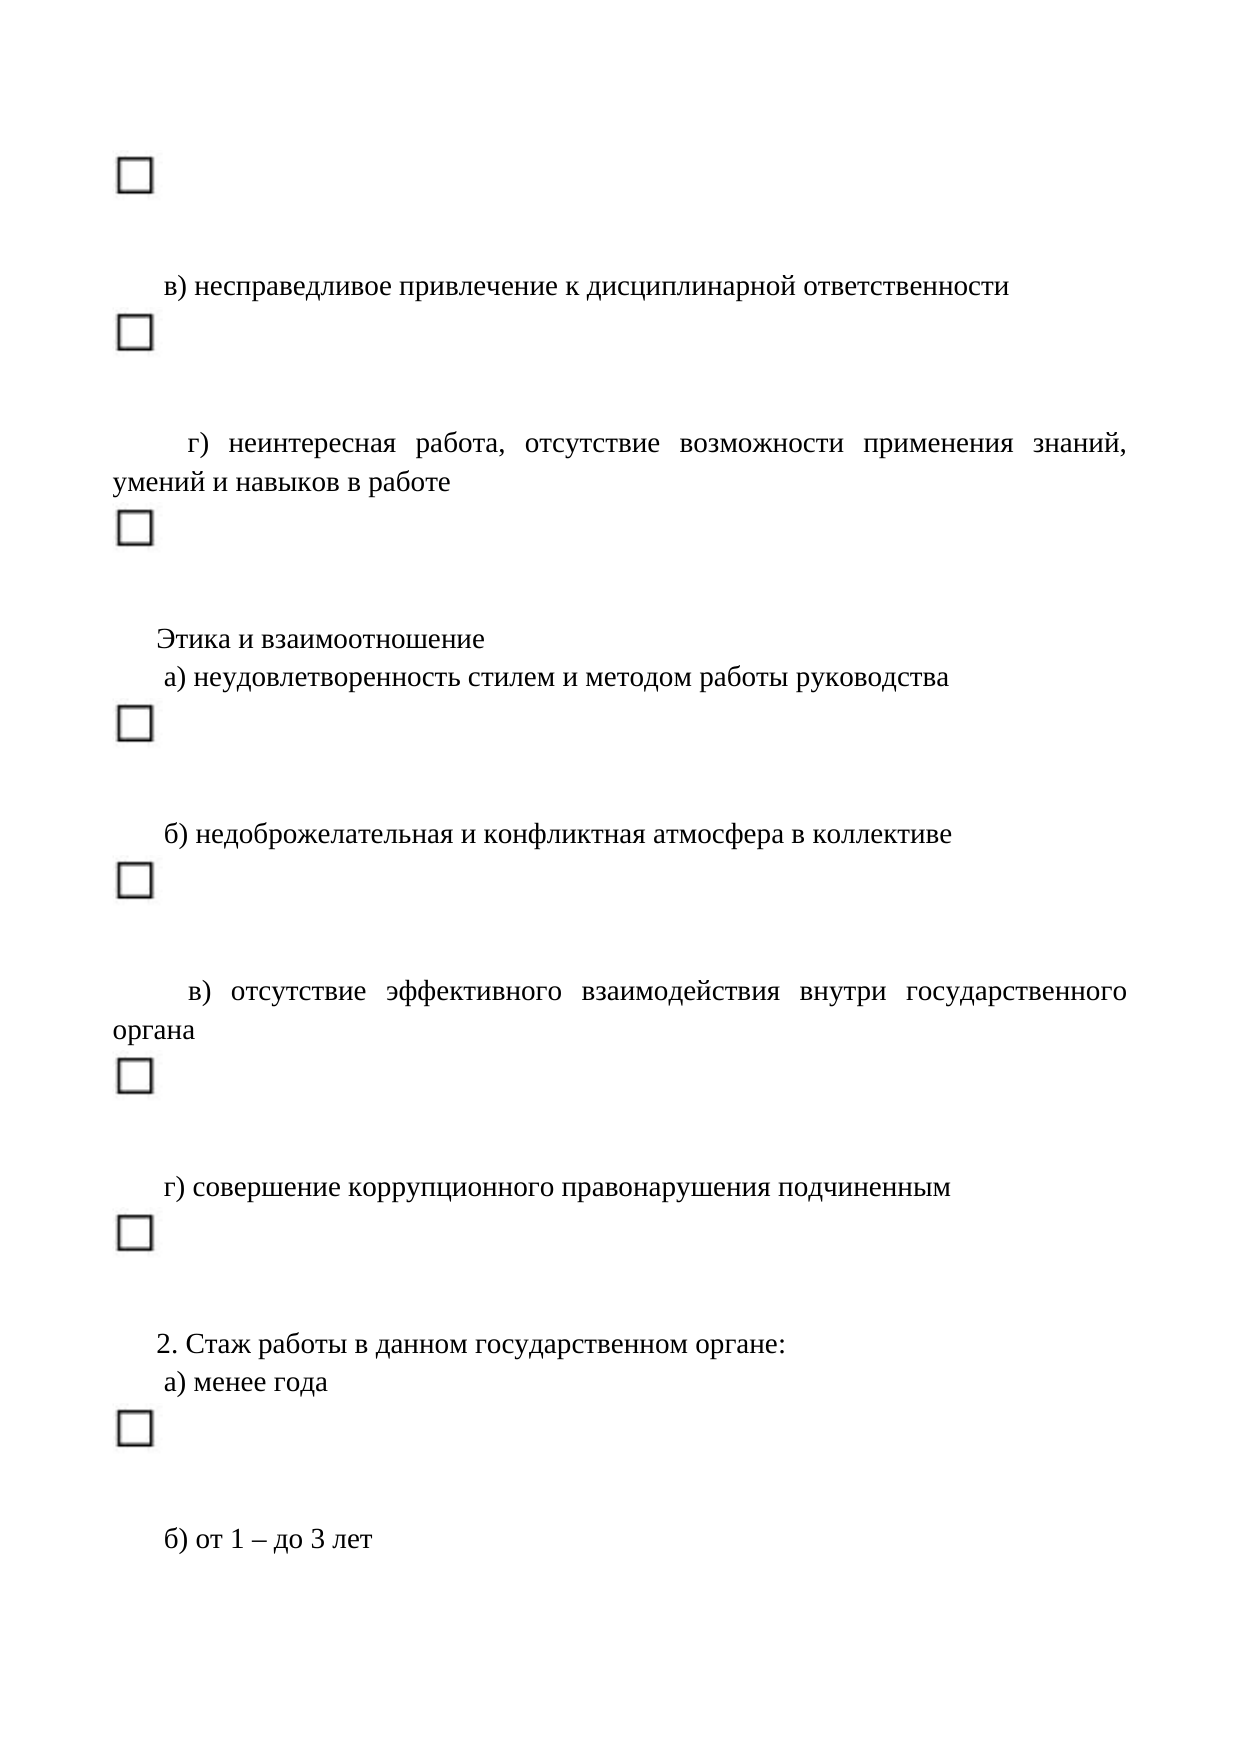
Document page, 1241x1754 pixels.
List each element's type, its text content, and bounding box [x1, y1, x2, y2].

text б) недоброжелательная и конфликтная атмосфера в коллективе [112, 816, 1128, 850]
text а) неудовлетворенность стилем и методом работы руководства [112, 659, 1128, 693]
text в) отсутствие эффективного взаимодействия внутри государственного органа [112, 973, 1128, 1046]
text в) несправедливое привлечение к дисциплинарной ответственности [112, 268, 1128, 302]
text г) неинтересная работа, отсутствие возможности применения знаний, умений и навыков в работе [112, 425, 1128, 497]
picture [112, 1207, 163, 1262]
text б) от 1 – до 3 лет [112, 1521, 1128, 1555]
picture [112, 698, 163, 753]
picture [112, 855, 163, 910]
text Этика и взаимоотношение [112, 621, 1128, 654]
text а) менее года [112, 1364, 1128, 1398]
text 2. Стаж работы в данном государственном органе: [112, 1326, 1128, 1359]
picture [112, 1050, 163, 1105]
picture [112, 307, 163, 362]
picture [112, 150, 163, 205]
picture [112, 502, 163, 557]
picture [112, 1403, 163, 1458]
text г) совершение коррупционного правонарушения подчиненным [112, 1169, 1128, 1202]
